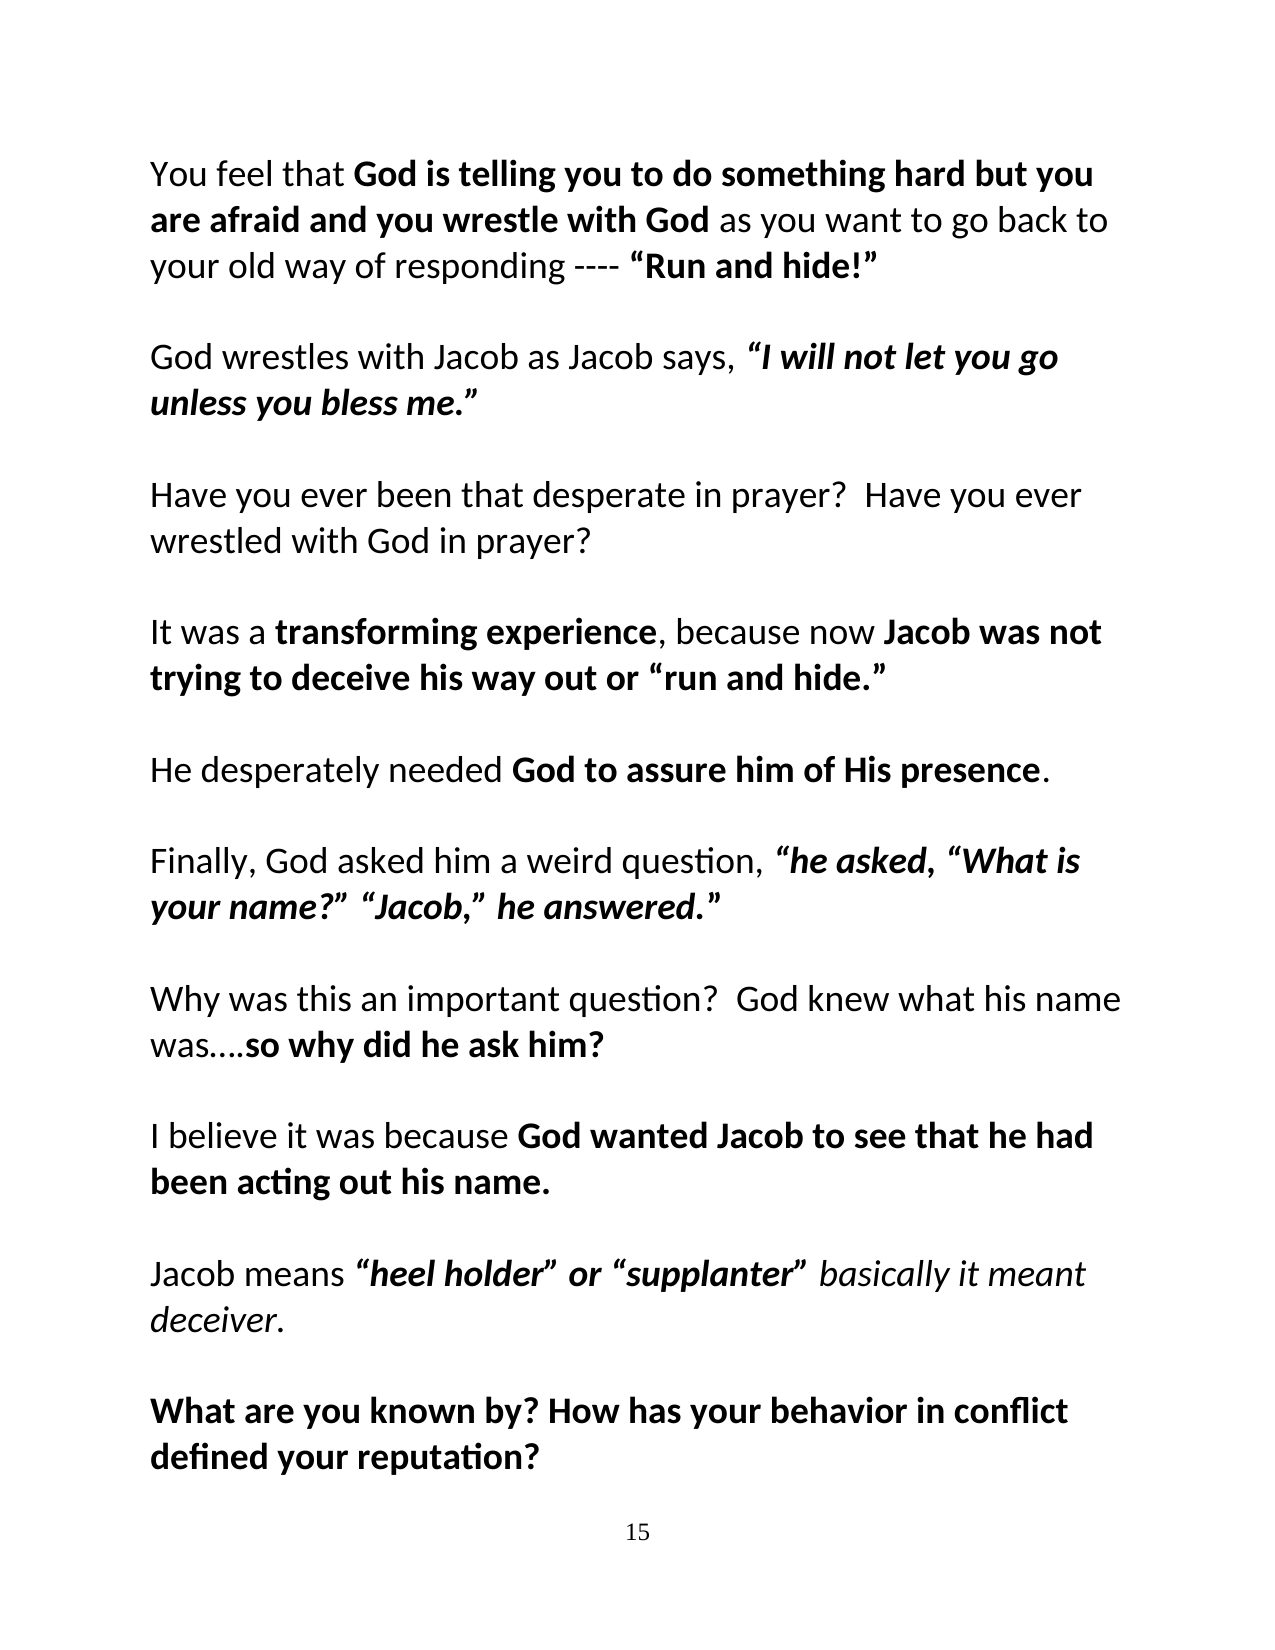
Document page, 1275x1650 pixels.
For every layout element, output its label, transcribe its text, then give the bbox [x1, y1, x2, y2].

text He desperately needed God to assure him of His presence. [150, 746, 1125, 792]
text Have you ever been that desperate in prayer? Have you ever wrestled with God in prayer? [150, 471, 1125, 562]
text I believe it was because God wanted Jacob to see that he had been acting out his name. [150, 1112, 1125, 1204]
text Jacob means “heel holder” or “supplanter” basically it meant deceiver. [150, 1250, 1125, 1342]
text What are you known by? How has your behavior in conflict defined your reputation? [150, 1387, 1125, 1479]
text Finally, God asked him a weird question, “he asked, “What is your name?” “Jacob,” he answered.” [150, 837, 1125, 929]
text Why was this an important question? God knew what his name was….so why did he ask him? [150, 975, 1125, 1067]
text It was a transforming experience, because now Jacob was not trying to deceive his way out or “run and hide.” [150, 608, 1125, 700]
text You feel that God is telling you to do something hard but you are afraid and you wrestle with God as you want to go back to your old way of responding ---- “Run and hide!” [150, 150, 1125, 287]
text God wrestles with Jacob as Jacob says, “I will not let you go unless you bless me.” [150, 333, 1125, 425]
